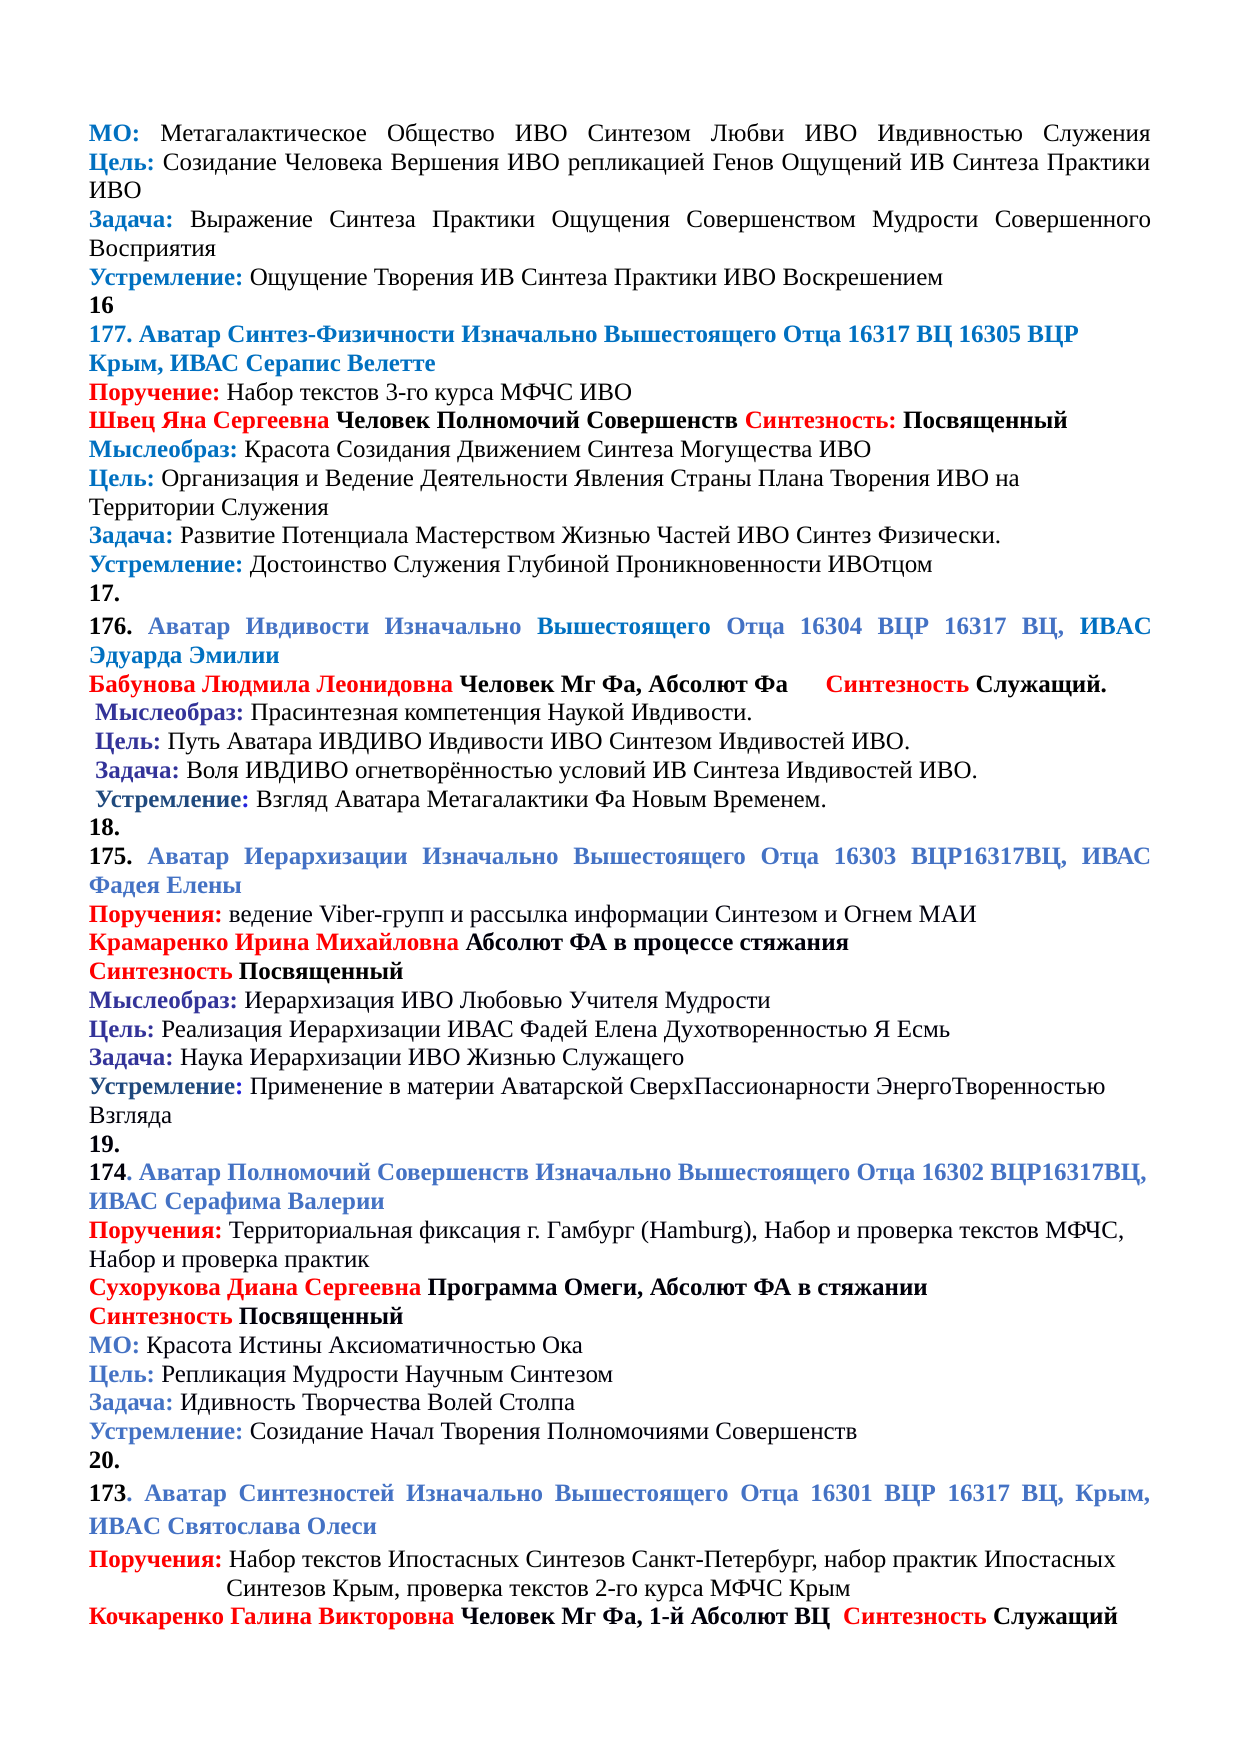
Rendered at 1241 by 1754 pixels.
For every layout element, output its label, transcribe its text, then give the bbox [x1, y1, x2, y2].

text Мыслеобраз: Иерархизация ИВО Любовью Учителя Мудрости [89, 985, 1152, 1014]
text Поручения: ведение Viber-групп и рассылка информации Синтезом и Огнем МАИ [89, 899, 1152, 927]
text Синтезность Посвященный [89, 956, 1152, 985]
text Синтезность Посвященный [89, 1301, 1152, 1330]
text Крамаренко Ирина Михайловна Абсолют ФА в процессе стяжания [89, 927, 1152, 956]
text Крым, ИВАС Серапис Велетте [89, 348, 1152, 377]
text Устремление: Достоинство Служения Глубиной Проникновенности ИВОтцом [89, 549, 1152, 578]
text Цель: Организация и Ведение Деятельности Явления Страны Плана Творения ИВО на [89, 463, 1152, 492]
text 20. [89, 1445, 1152, 1474]
text 177. Аватар Синтез-Физичности Изначально Вышестоящего Отца 16317 ВЦ 16305 ВЦР [89, 319, 1152, 348]
text 173. Аватар Синтезностей Изначально Вышестоящего Отца 16301 ВЦР 16317 ВЦ, Крым, ИВАС Святослава Олеси [89, 1478, 1152, 1540]
text Синтезов Крым, проверка текстов 2-го курса МФЧС Крым [89, 1573, 1152, 1601]
text Поручения: Набор текстов Ипостасных Синтезов Санкт-Петербург, набор практик Ипостасных [89, 1544, 1152, 1573]
text Задача: Наука Иерархизации ИВО Жизнью Служащего [89, 1042, 1152, 1071]
text 176. Аватар Ивдивости Изначально Вышестоящего Отца 16304 ВЦР 16317 ВЦ, ИВАС Эдуарда Эмилии [89, 611, 1152, 669]
text Задача: Идивность Творчества Волей Столпа [89, 1387, 1152, 1416]
text Задача: Развитие Потенциала Мастерством Жизнью Частей ИВО Синтез Физически. [89, 521, 1152, 549]
text Устремление: Ощущение Творения ИВ Синтеза Практики ИВО Воскрешением [89, 262, 1152, 291]
text Устремление: Взгляд Аватара Метагалактики Фа Новым Временем. [89, 784, 1152, 812]
text 174. Аватар Полномочий Совершенств Изначально Вышестоящего Отца 16302 ВЦР16317ВЦ, ИВАС Серафима Валерии [89, 1157, 1152, 1215]
text Цель: Реализация Иерархизации ИВАС Фадей Елена Духотворенностью Я Есмь [89, 1014, 1152, 1042]
text Задача: Воля ИВДИВО огнетворённостью условий ИВ Синтеза Ивдивостей ИВО. [89, 755, 1152, 784]
text Взгляда [89, 1100, 1152, 1129]
text 17. [89, 578, 1152, 607]
text 19. [89, 1129, 1152, 1157]
text МО: Красота Истины Аксиоматичностью Ока [89, 1330, 1152, 1359]
text Мыслеобраз: Прасинтезная компетенция Наукой Ивдивости. [89, 697, 1152, 726]
text Устремление: Применение в материи Аватарской СверхПассионарности ЭнергоТворенностью [89, 1071, 1152, 1100]
text Цель: Путь Аватара ИВДИВО Ивдивости ИВО Синтезом Ивдивостей ИВО. [89, 726, 1152, 755]
text Устремление: Созидание Начал Творения Полномочиями Совершенств [89, 1416, 1152, 1445]
text Сухорукова Диана Сергеевна Программа Омеги, Абсолют ФА в стяжании [89, 1272, 1152, 1301]
text Бабунова Людмила Леонидовна Человек Мг Фа, Абсолют Фа Синтезность Служащий. [89, 669, 1152, 697]
text МО: Метагалактическое Общество ИВО Синтезом Любви ИВО Ивдивностью Служения Цель: Созидание Человека Вершения ИВО репликацией Генов Ощущений ИВ Синтеза Практики ИВО Задача: Выражение Синтеза Практики Ощущения Совершенством Мудрости Совершенного Восприятия [89, 118, 1152, 262]
text 175. Аватар Иерархизации Изначально Вышестоящего Отца 16303 ВЦР16317ВЦ, ИВАС Фадея Елены [89, 841, 1152, 899]
text Мыслеобраз: Красота Созидания Движением Синтеза Могущества ИВО [89, 434, 1152, 463]
text Территории Служения [89, 492, 1152, 521]
text Цель: Репликация Мудрости Научным Синтезом [89, 1359, 1152, 1387]
text Швец Яна Сергеевна Человек Полномочий Совершенств Синтезность: Посвященный [89, 406, 1152, 434]
text 18. [89, 812, 1152, 841]
text Кочкаренко Галина Викторовна Человек Мг Фа, 1-й Абсолют ВЦ Синтезность Служащий [89, 1601, 1152, 1630]
text 16 [89, 291, 1152, 319]
text Поручение: Набор текстов 3-го курса МФЧС ИВО [89, 377, 1152, 406]
text Поручения: Территориальная фиксация г. Гамбург (Hamburg), Набор и проверка текстов МФЧС, Набор и проверка практик [89, 1215, 1152, 1272]
